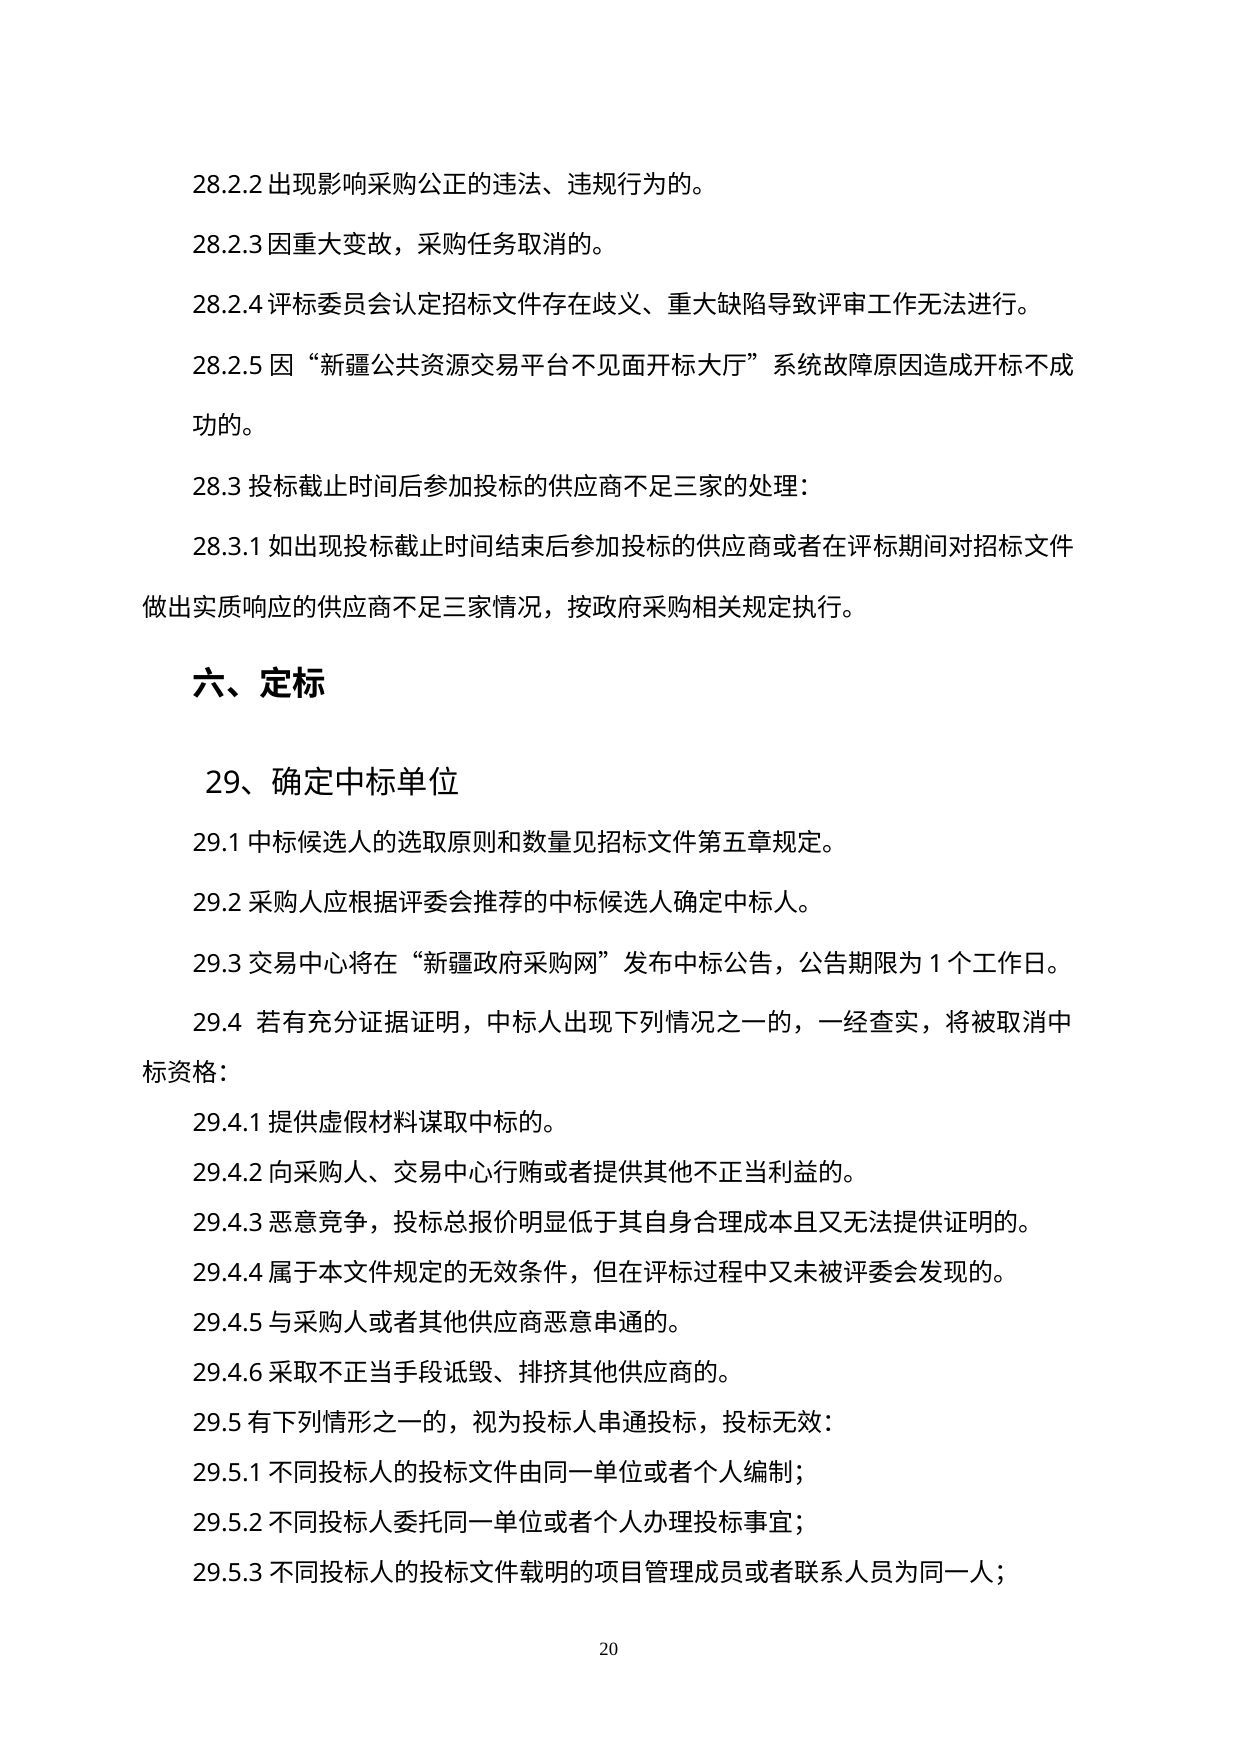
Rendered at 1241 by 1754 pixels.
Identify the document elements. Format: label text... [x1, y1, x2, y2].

text 29.5.1不同投标人的投标文件由同一单位或者个人编制； [142, 1442, 1075, 1492]
text 29.4.3恶意竞争，投标总报价明显低于其自身合理成本且又无法提供证明的。 [142, 1192, 1075, 1242]
text 29.2 采购人应根据评委会推荐的中标候选人确定中标人。 [142, 871, 1075, 931]
text 29.4.5与采购人或者其他供应商恶意串通的。 [142, 1292, 1075, 1342]
text 29.4.6采取不正当手段诋毁、排挤其他供应商的。 [142, 1342, 1075, 1392]
text 29.5.2不同投标人委托同一单位或者个人办理投标事宜； [142, 1492, 1075, 1542]
text 29.4.4属于本文件规定的无效条件，但在评标过程中又未被评委会发现的。 [142, 1242, 1075, 1292]
text 29.4.1提供虚假材料谋取中标的。 [142, 1092, 1075, 1142]
text 28.2.5 因“新疆公共资源交易平台不见面开标大厅”系统故障原因造成开标不成功的。 [192, 333, 1075, 454]
text 29.1中标候选人的选取原则和数量见招标文件第五章规定。 [142, 810, 1075, 871]
text 29.4 若有充分证据证明，中标人出现下列情况之一的，一经查实，将被取消中标资格： [142, 992, 1075, 1092]
text 28.2.4评标委员会认定招标文件存在歧义、重大缺陷导致评审工作无法进行。 [192, 273, 1075, 333]
text 29.3 交易中心将在“新疆政府采购网”发布中标公告，公告期限为1个工作日。 [142, 931, 1075, 992]
subtitle 六、定标 [142, 650, 1075, 711]
text 28.2.3因重大变故，采购任务取消的。 [192, 212, 1075, 273]
text 28.3 投标截止时间后参加投标的供应商不足三家的处理： [192, 454, 1075, 514]
text 29.4.2向采购人、交易中心行贿或者提供其他不正当利益的。 [142, 1142, 1075, 1192]
subtitle 29、确定中标单位 [142, 750, 1075, 810]
text 29.5 有下列情形之一的，视为投标人串通投标，投标无效： [142, 1392, 1075, 1442]
text 29.5.3 不同投标人的投标文件载明的项目管理成员或者联系人员为同一人； [142, 1542, 1075, 1592]
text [192, 152, 1075, 212]
text 28.3.1如出现投标截止时间结束后参加投标的供应商或者在评标期间对招标文件做出实质响应的供应商不足三家情况，按政府采购相关规定执行。 [142, 514, 1075, 635]
